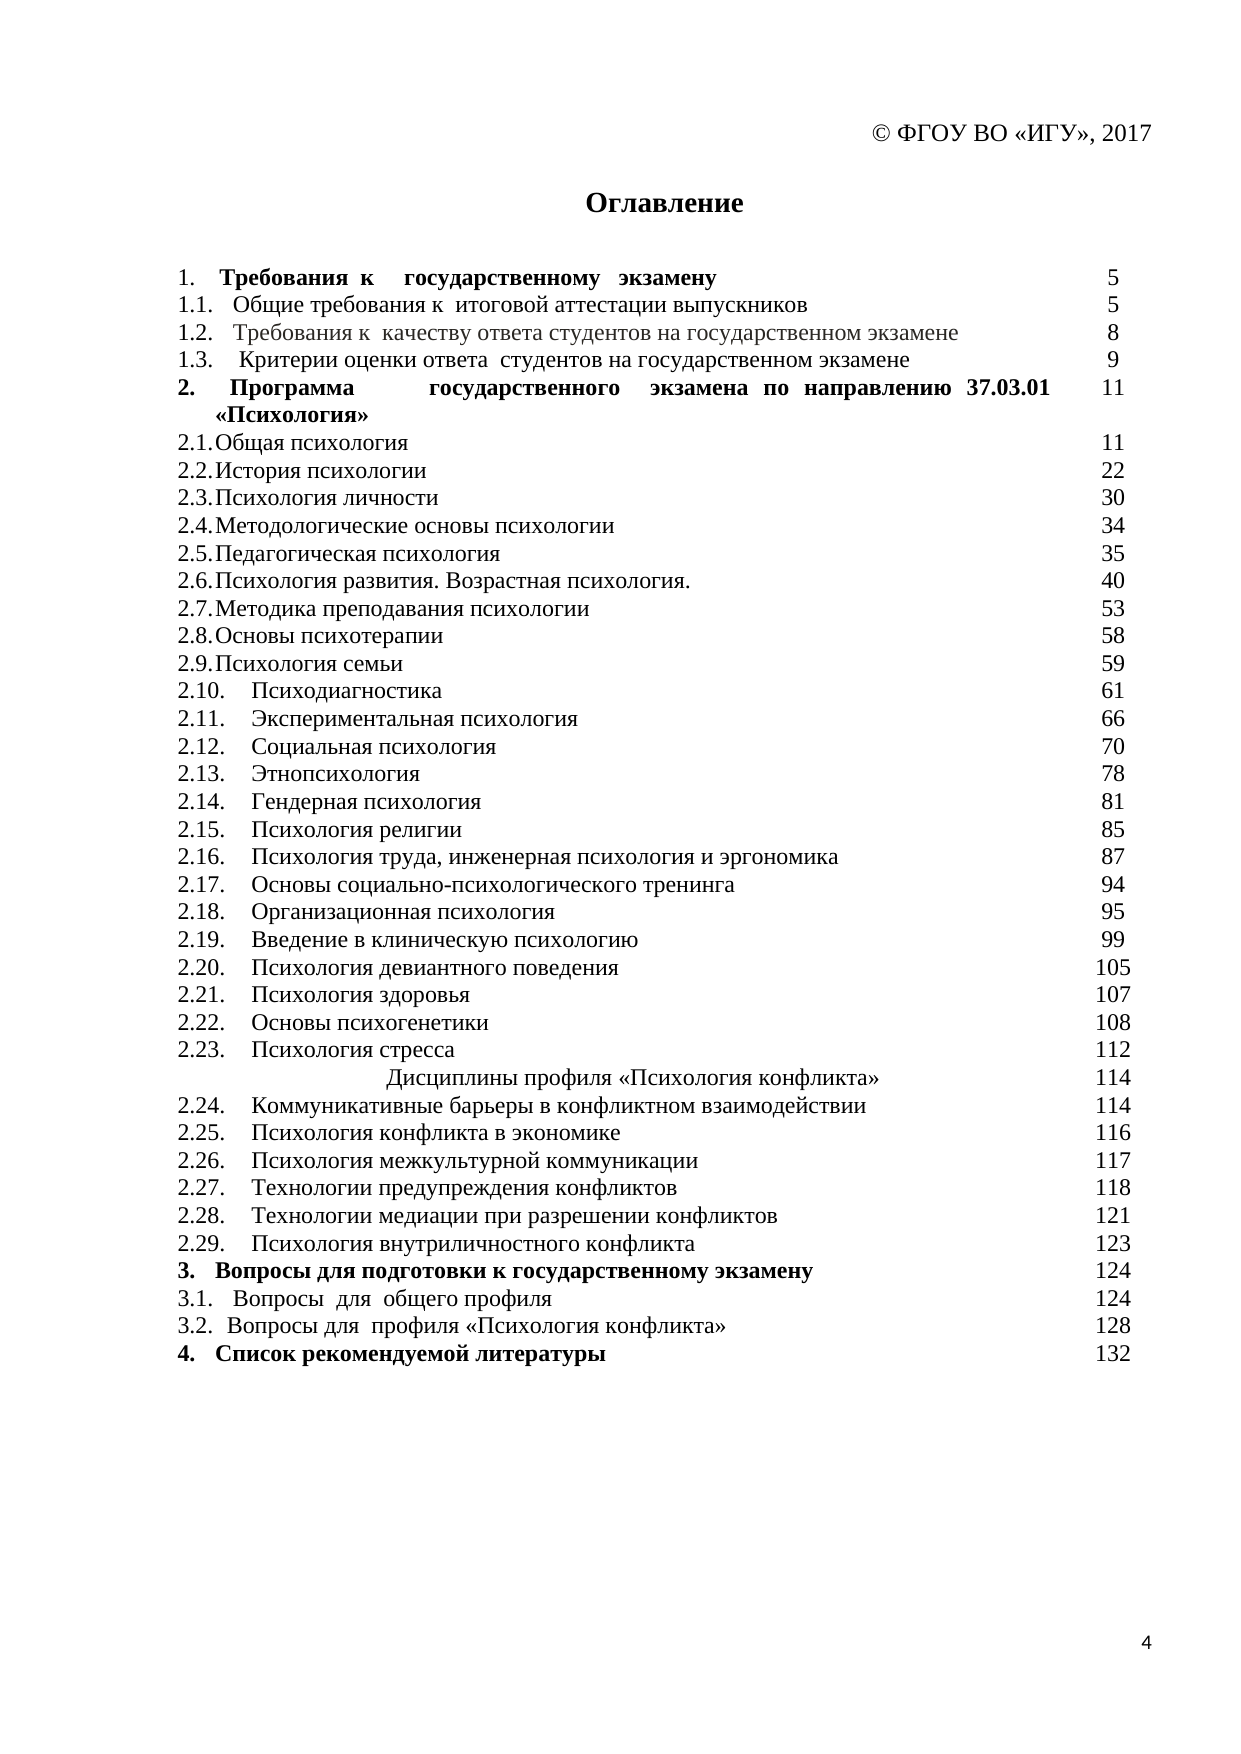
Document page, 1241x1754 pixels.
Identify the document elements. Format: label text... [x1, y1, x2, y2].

table_cell 112 [1063, 1035, 1163, 1063]
table_cell 108 [1063, 1008, 1163, 1035]
table_cell 61 [1063, 677, 1163, 704]
table_cell Вопросы для общего профиля [166, 1284, 1063, 1311]
table_cell Психология здоровья [166, 980, 1063, 1008]
table_cell 5 [1063, 290, 1163, 318]
table_cell Методика преподавания психологии [166, 594, 1063, 621]
table_cell Общие требования к итоговой аттестации выпускников [166, 290, 1063, 318]
table_cell 107 [1063, 980, 1163, 1008]
table_cell Психология стресса [166, 1035, 1063, 1063]
table_cell Психология труда, инженерная психология и эргономика [166, 842, 1063, 870]
table_cell 99 [1063, 925, 1163, 953]
table_cell Социальная психология [166, 732, 1063, 759]
table_cell 58 [1063, 621, 1163, 649]
table_cell 40 [1063, 566, 1163, 594]
table_cell Общая психология [166, 428, 1063, 456]
table_cell 105 [1063, 953, 1163, 980]
table_cell 81 [1063, 787, 1163, 814]
table_cell 87 [1063, 842, 1163, 870]
table_cell Экспериментальная психология [166, 704, 1063, 732]
table_cell Методологические основы психологии [166, 511, 1063, 538]
table_cell 117 [1063, 1146, 1163, 1173]
table_cell 78 [1063, 759, 1163, 787]
table_cell Список рекомендуемой литературы [166, 1339, 1063, 1367]
table_cell Психология конфликта в экономике [166, 1118, 1063, 1146]
table_cell 53 [1063, 594, 1163, 621]
table_cell 94 [1063, 870, 1163, 897]
table_cell Психология внутриличностного конфликта [166, 1229, 1063, 1256]
table_cell Психология девиантного поведения [166, 953, 1063, 980]
table_cell Программа государственного экзамена по направлению 37.03.01 «Психология» [166, 373, 1063, 428]
table_cell Коммуникативные барьеры в конфликтном взаимодействии [166, 1091, 1063, 1118]
table_header 5 [1063, 263, 1163, 290]
table_cell 8 [1063, 318, 1163, 345]
table_cell 114 [1063, 1063, 1163, 1091]
table_header 1. Требования к государственному экзамену [166, 263, 1063, 290]
table_cell Психология межкультурной коммуникации [166, 1146, 1063, 1173]
table_cell 30 [1063, 483, 1163, 511]
table_cell 124 [1063, 1256, 1163, 1284]
text © ФГОУ ВО «ИГУ», 2017 [177, 118, 1152, 147]
text Оглавление [177, 185, 1152, 219]
table_cell Основы психотерапии [166, 621, 1063, 649]
table_cell 85 [1063, 815, 1163, 842]
table_cell Требования к качеству ответа студентов на государственном экзамене [166, 318, 1063, 345]
table_cell Дисциплины профиля «Психология конфликта» [166, 1063, 1063, 1091]
table_cell Основы социально-психологического тренинга [166, 870, 1063, 897]
table_cell 22 [1063, 456, 1163, 483]
table_cell 11 [1063, 373, 1163, 428]
table_cell 124 [1063, 1284, 1163, 1311]
table_cell 34 [1063, 511, 1163, 538]
table_cell Критерии оценки ответа студентов на государственном экзамене [166, 345, 1063, 373]
table_cell Технологии медиации при разрешении конфликтов [166, 1201, 1063, 1229]
table_cell 35 [1063, 539, 1163, 566]
table_cell 123 [1063, 1229, 1163, 1256]
table_cell 9 [1063, 345, 1163, 373]
table_cell 116 [1063, 1118, 1163, 1146]
table_cell 11 [1063, 428, 1163, 456]
table_cell 95 [1063, 898, 1163, 925]
table_cell 66 [1063, 704, 1163, 732]
table_cell Вопросы для профиля «Психология конфликта» [166, 1311, 1063, 1339]
table_cell 121 [1063, 1201, 1163, 1229]
table_cell История психологии [166, 456, 1063, 483]
table_cell Вопросы для подготовки к государственному экзамену [166, 1256, 1063, 1284]
table_cell Организационная психология [166, 898, 1063, 925]
table_cell 128 [1063, 1311, 1163, 1339]
table_cell Психология семьи [166, 649, 1063, 677]
table_cell Гендерная психология [166, 787, 1063, 814]
table_cell Психология развития. Возрастная психология. [166, 566, 1063, 594]
table_cell Этнопсихология [166, 759, 1063, 787]
table_cell Психология личности [166, 483, 1063, 511]
table_cell 70 [1063, 732, 1163, 759]
table_cell Психодиагностика [166, 677, 1063, 704]
table_cell Основы психогенетики [166, 1008, 1063, 1035]
table_cell 59 [1063, 649, 1163, 677]
table_cell Педагогическая психология [166, 539, 1063, 566]
table_cell 118 [1063, 1174, 1163, 1201]
table_cell Технологии предупреждения конфликтов [166, 1174, 1063, 1201]
table_cell 132 [1063, 1339, 1163, 1367]
table_cell Психология религии [166, 815, 1063, 842]
table_cell 114 [1063, 1091, 1163, 1118]
table_cell Введение в клиническую психологию [166, 925, 1063, 953]
